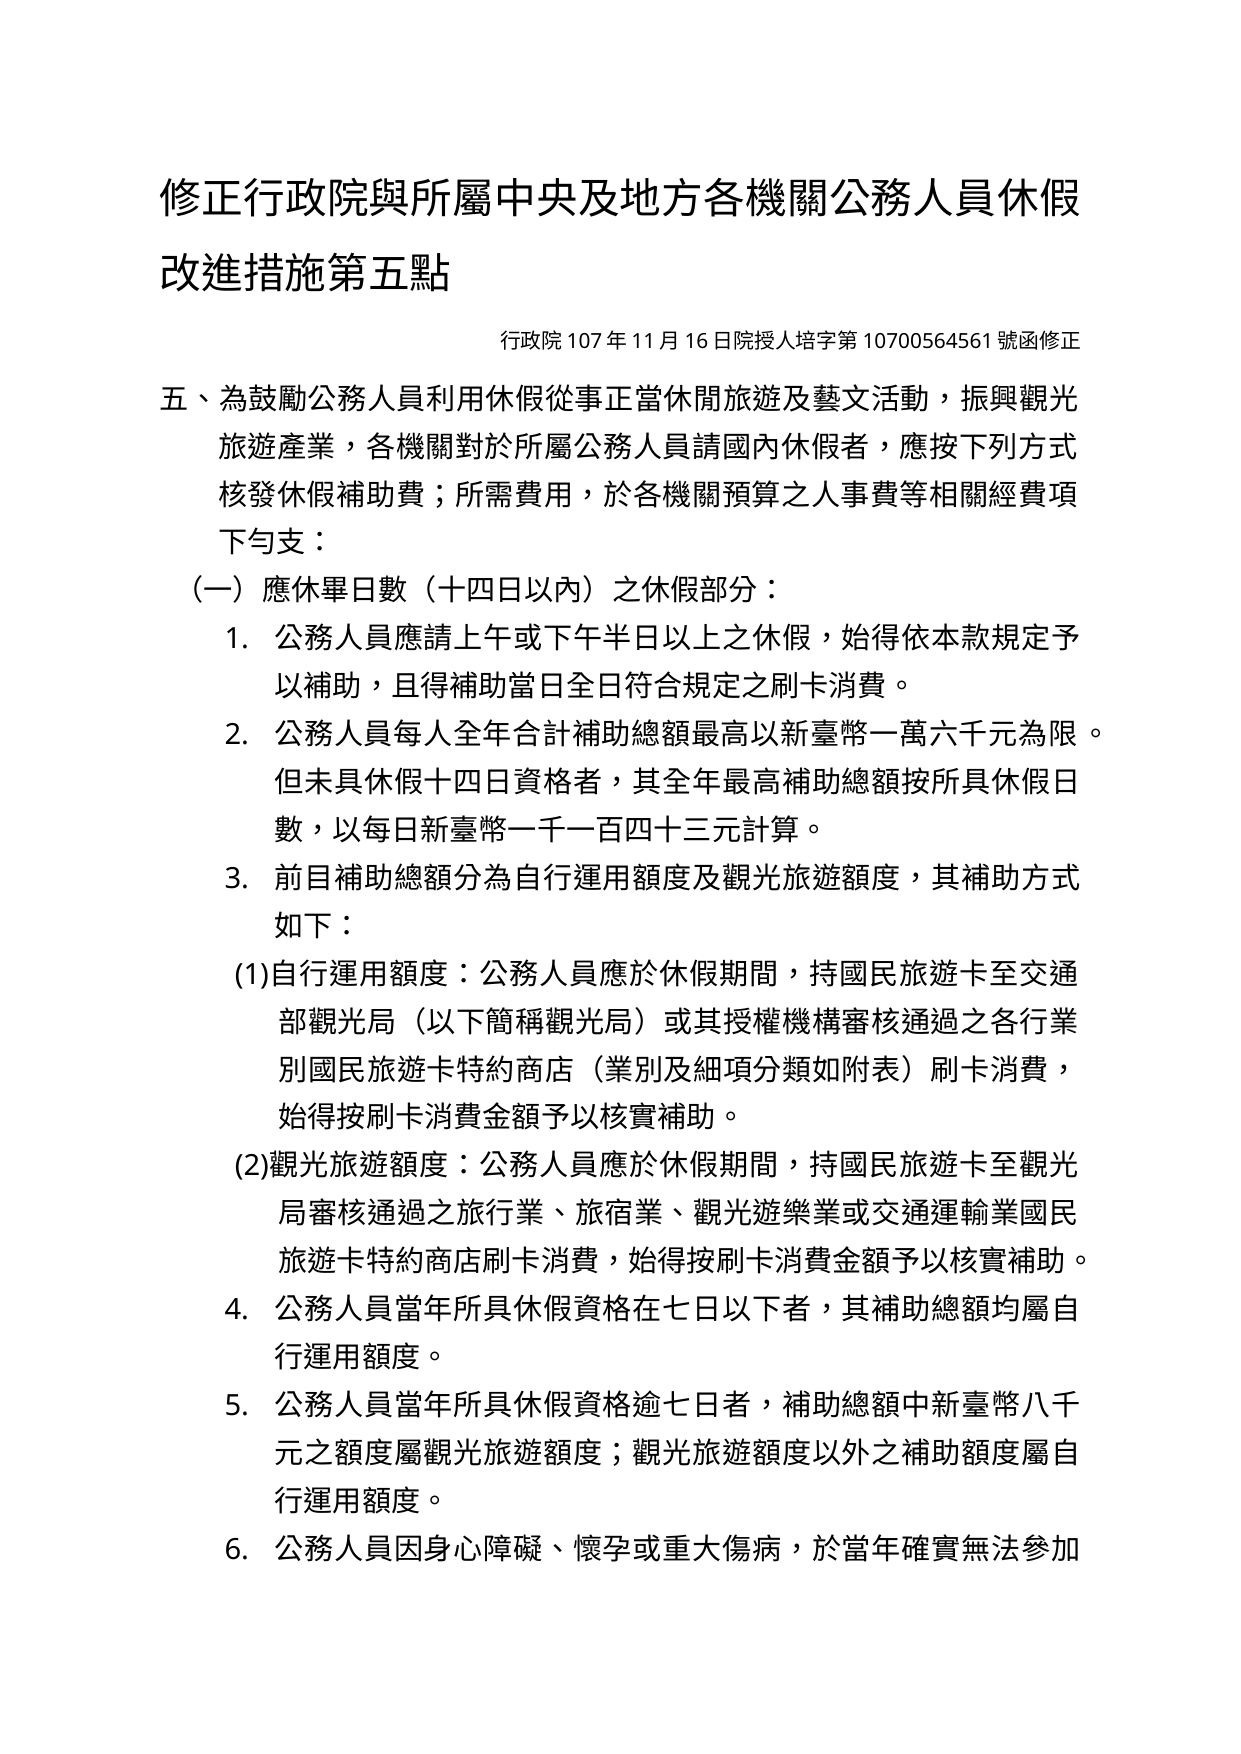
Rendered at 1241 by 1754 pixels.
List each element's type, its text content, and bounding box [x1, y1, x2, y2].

list 公務人員當年所具休假資格在七日以下者，其補助總額均屬自行運用額度。 [224, 1281, 1081, 1377]
list 公務人員當年所具休假資格逾七日者，補助總額中新臺幣八千元之額度屬觀光旅遊額度；觀光旅遊額度以外之補助額度屬自行運用額度。 [224, 1377, 1081, 1521]
list 公務人員每人全年合計補助總額最高以新臺幣一萬六千元為限。但未具休假十四日資格者，其全年最高補助總額按所具休假日數，以每日新臺幣一千一百四十三元計算。 [224, 706, 1081, 850]
text 修正行政院與所屬中央及地方各機關公務人員休假改進措施第五點 [159, 158, 1081, 308]
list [224, 1521, 1081, 1569]
text 五、為鼓勵公務人員利用休假從事正當休閒旅遊及藝文活動，振興觀光旅遊產業，各機關對於所屬公務人員請國內休假者，應按下列方式核發休假補助費；所需費用，於各機關預算之人事費等相關經費項下勻支： [159, 371, 1081, 562]
list 應休畢日數（十四日以內）之休假部分： [174, 562, 1081, 610]
text 行政院107年11月16日院授人培字第10700564561號函修正 [159, 321, 1081, 358]
list (1)自行運用額度：公務人員應於休假期間，持國民旅遊卡至交通部觀光局（以下簡稱觀光局）或其授權機構審核通過之各行業別國民旅遊卡特約商店（業別及細項分類如附表）刷卡消費，始得按刷卡消費金額予以核實補助。 [234, 946, 1081, 1137]
list 公務人員應請上午或下午半日以上之休假，始得依本款規定予以補助，且得補助當日全日符合規定之刷卡消費。 [224, 610, 1081, 706]
list (2)觀光旅遊額度：公務人員應於休假期間，持國民旅遊卡至觀光局審核通過之旅行業、旅宿業、觀光遊樂業或交通運輸業國民旅遊卡特約商店刷卡消費，始得按刷卡消費金額予以核實補助。 [234, 1137, 1081, 1281]
list 前目補助總額分為自行運用額度及觀光旅遊額度，其補助方式如下： [224, 850, 1081, 946]
